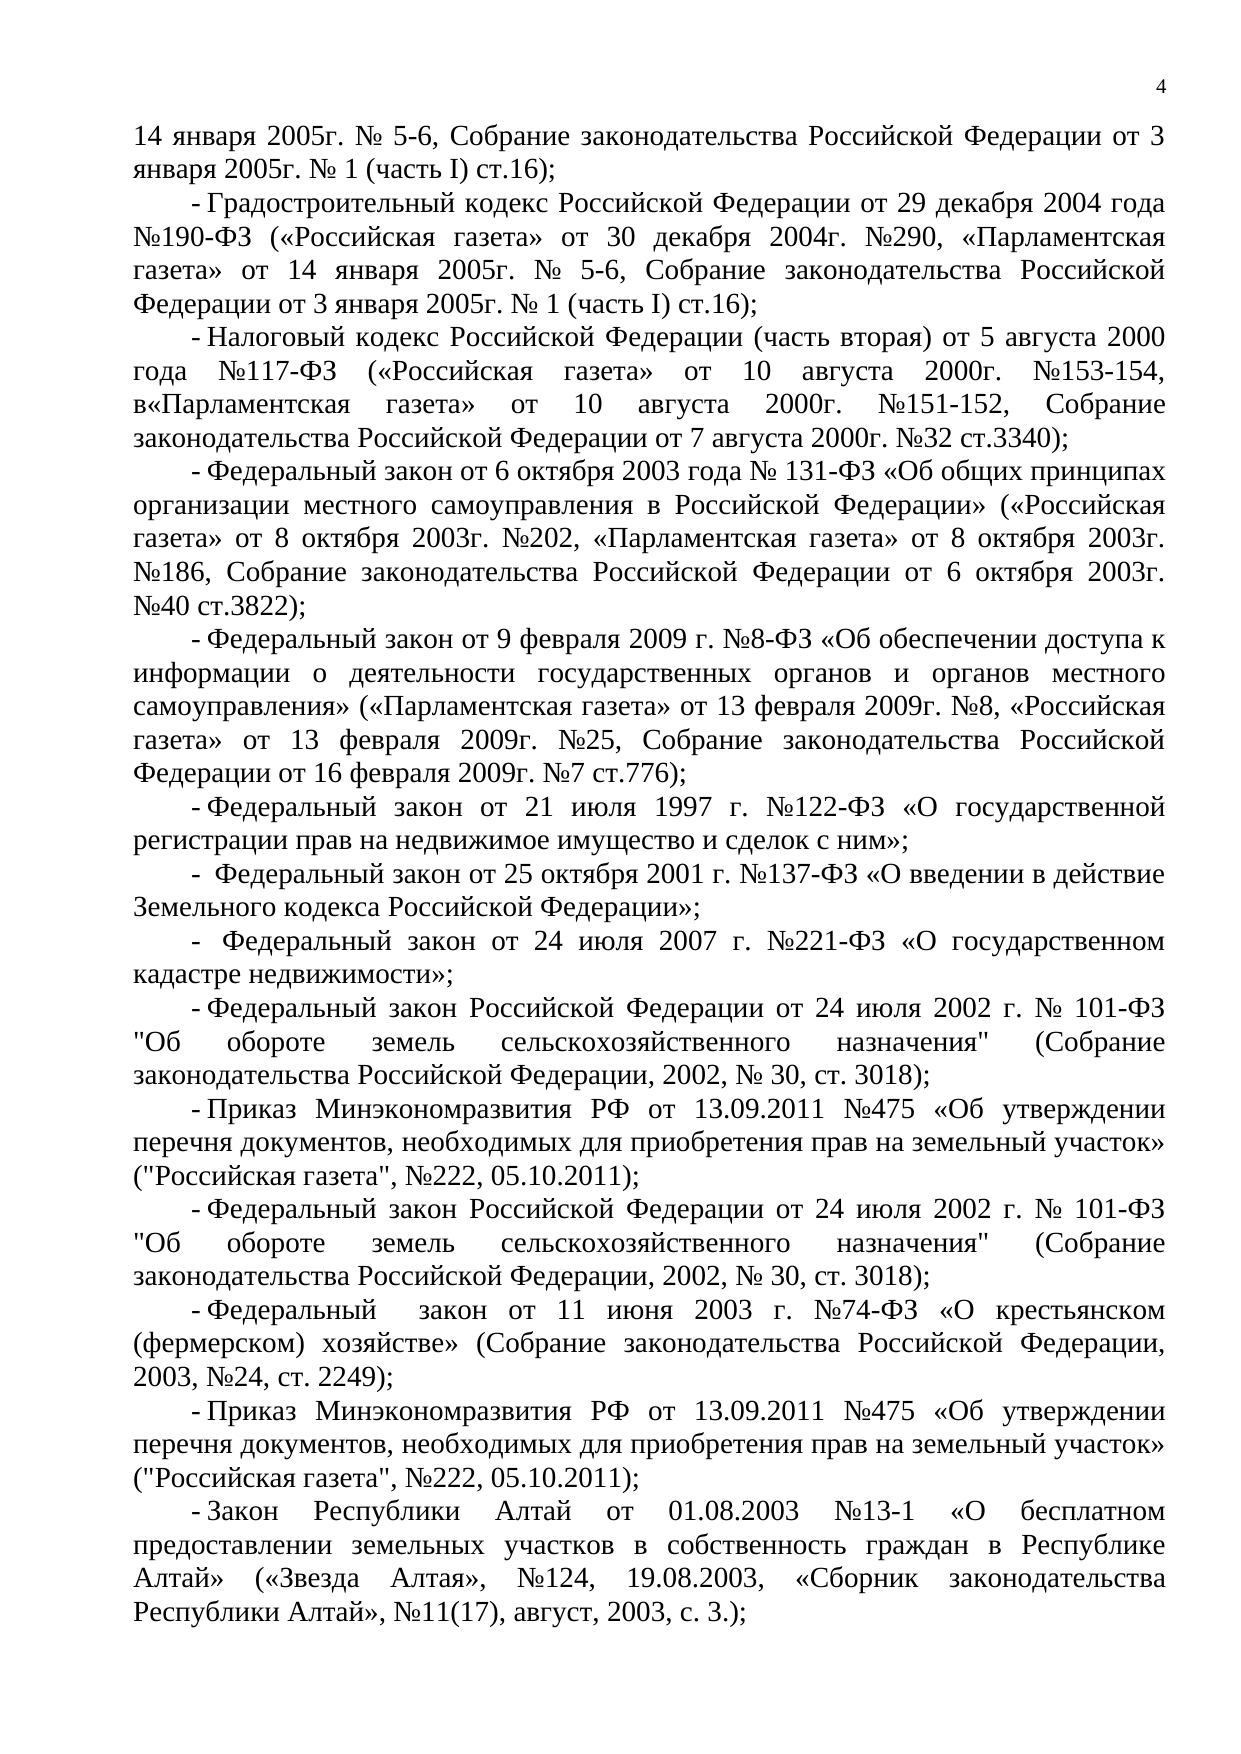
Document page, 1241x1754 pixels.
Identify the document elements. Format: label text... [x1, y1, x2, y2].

list Федеральный закон от 9 февраля 2009 г. №8-ФЗ «Об обеспечении доступа к информации о деятельности государственных органов и органов местного самоуправления» («Парламентская газета» от 13 февраля 2009г. №8, «Российская газета» от 13 февраля 2009г. №25, Собрание законодательства Российской Федерации от 16 февраля 2009г. №7 ст.776); [133, 621, 1166, 789]
list Федеральный закон Российской Федерации от 24 июля 2002 г. № 101-ФЗ "Об обороте земель сельскохозяйственного назначения" (Собрание законодательства Российской Федерации, 2002, № 30, ст. 3018); [133, 990, 1166, 1091]
list Федеральный закон от 24 июля 2007 г. №221-ФЗ «О государственном кадастре недвижимости»; [133, 923, 1166, 990]
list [133, 118, 1166, 185]
list Федеральный закон от 6 октября 2003 года № 131-ФЗ «Об общих принципах организации местного самоуправления в Российской Федерации» («Российская газета» от 8 октября 2003г. №202, «Парламентская газета» от 8 октября 2003г. №186, Собрание законодательства Российской Федерации от 6 октября 2003г. №40 ст.3822); [133, 453, 1166, 621]
list Федеральный закон Российской Федерации от 24 июля 2002 г. № 101-ФЗ "Об обороте земель сельскохозяйственного назначения" (Собрание законодательства Российской Федерации, 2002, № 30, ст. 3018); [133, 1191, 1166, 1292]
list Федеральный закон от 11 июня 2003 г. №74-ФЗ «О крестьянском (фермерском) хозяйстве» (Собрание законодательства Российской Федерации, 2003, №24, ст. 2249); [133, 1292, 1166, 1393]
list Федеральный закон от 25 октября 2001 г. №137-ФЗ «О введении в действие Земельного кодекса Российской Федерации»; [133, 856, 1166, 923]
list Закон Республики Алтай от 01.08.2003 №13-1 «О бесплатном предоставлении земельных участков в собственность граждан в Республике Алтай» («Звезда Алтая», №124, 19.08.2003, «Сборник законодательства Республики Алтай», №11(17), август, 2003, с. 3.); [133, 1493, 1166, 1627]
list Градостроительный кодекс Российской Федерации от 29 декабря 2004 года №190-ФЗ («Российская газета» от 30 декабря 2004г. №290, «Парламентская газета» от 14 января 2005г. № 5-6, Собрание законодательства Российской Федерации от 3 января 2005г. № 1 (часть I) ст.16); [133, 185, 1166, 319]
list Приказ Минэкономразвития РФ от 13.09.2011 №475 «Об утверждении перечня документов, необходимых для приобретения прав на земельный участок» ("Российская газета", №222, 05.10.2011); [133, 1091, 1166, 1191]
list Приказ Минэкономразвития РФ от 13.09.2011 №475 «Об утверждении перечня документов, необходимых для приобретения прав на земельный участок» ("Российская газета", №222, 05.10.2011); [133, 1393, 1166, 1493]
list Федеральный закон от 21 июля 1997 г. №122-ФЗ «О государственной регистрации прав на недвижимое имущество и сделок с ним»; [133, 789, 1166, 856]
list Налоговый кодекс Российской Федерации (часть вторая) от 5 августа 2000 года №117-ФЗ («Российская газета» от 10 августа 2000г. №153-154, в«Парламентская газета» от 10 августа 2000г. №151-152, Собрание законодательства Российской Федерации от 7 августа 2000г. №32 ст.3340); [133, 319, 1166, 453]
